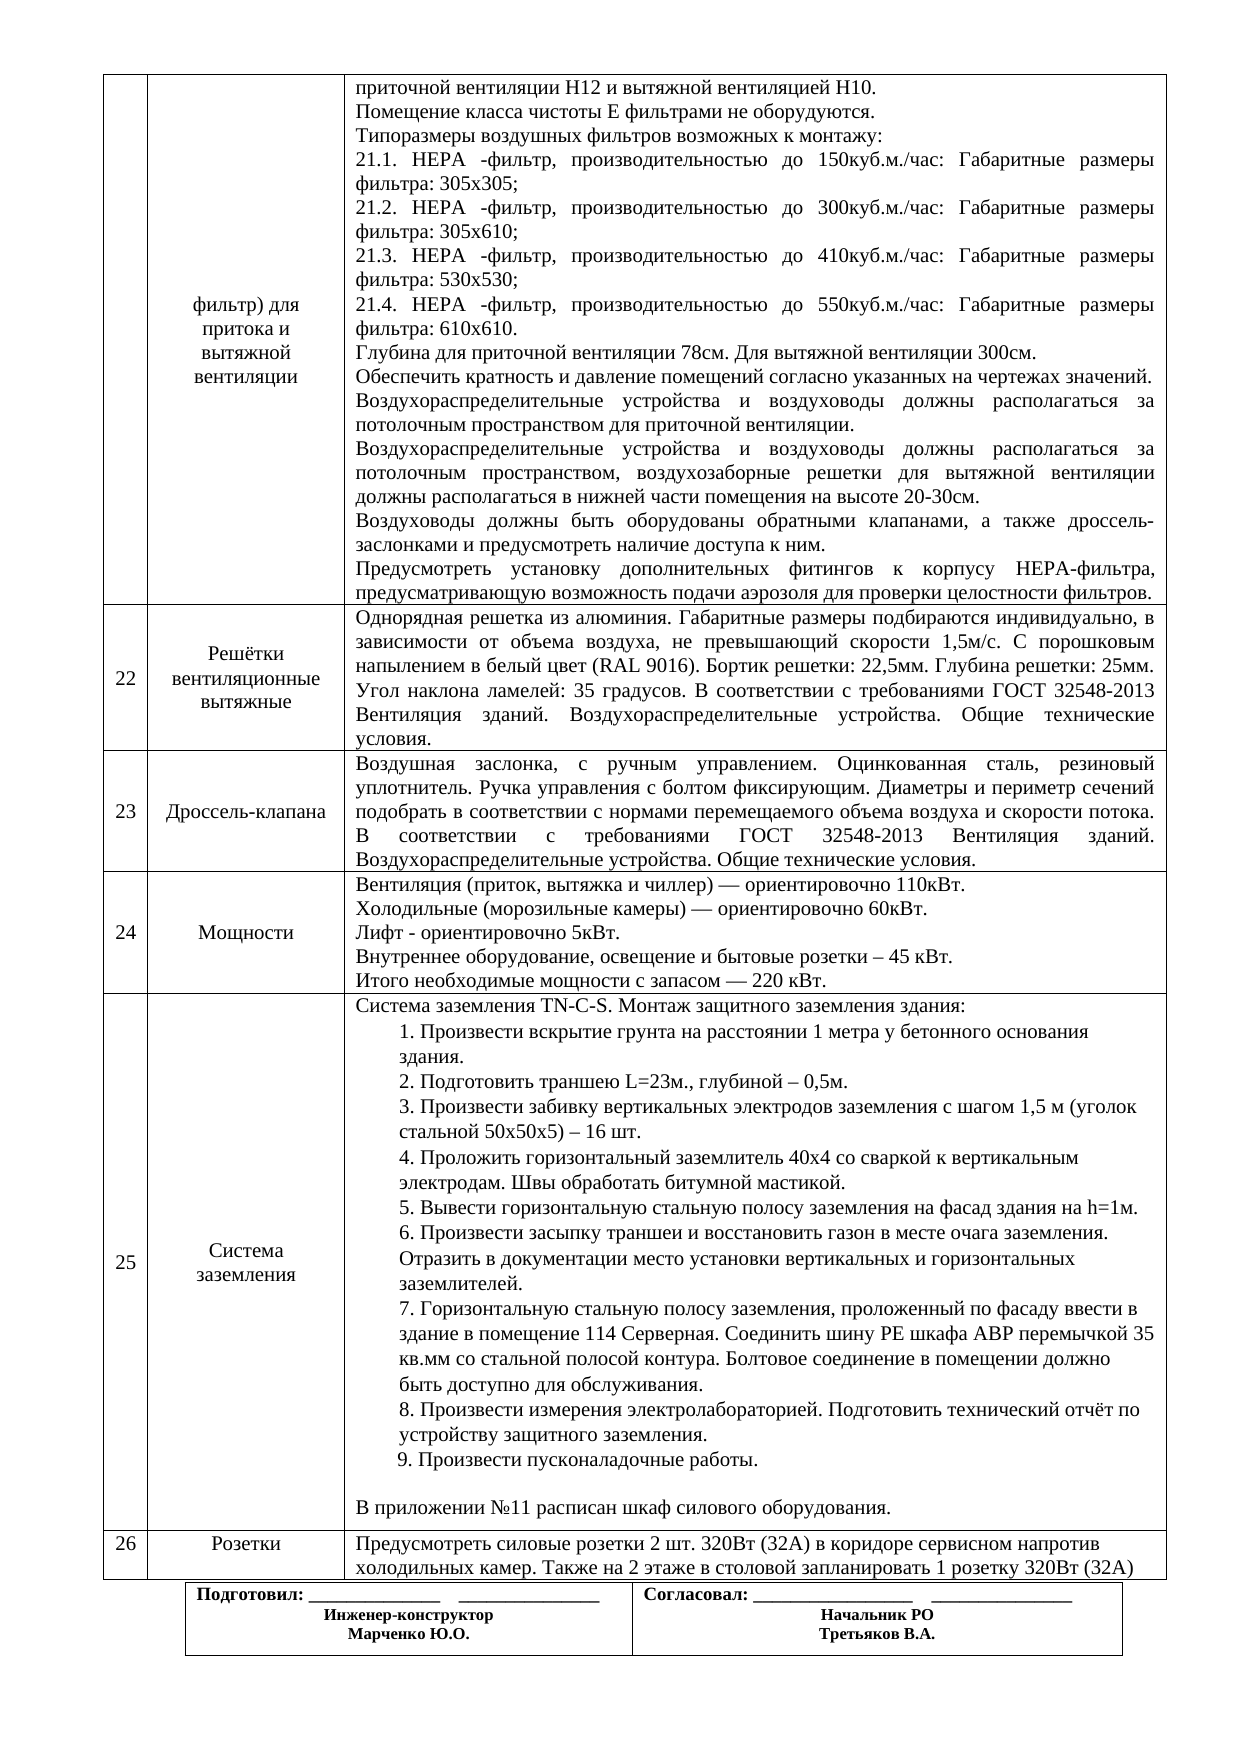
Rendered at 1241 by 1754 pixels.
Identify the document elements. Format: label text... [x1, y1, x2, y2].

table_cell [345, 1531, 1166, 1579]
table_cell Однорядная решетка из алюминия. Габаритные размеры подбираются индивидуально, в зависимости от объема воздуха, не превышающий скорости 1,5м/с. С порошковым напылением в белый цвет (RAL 9016). Бортик решетки: 22,5мм. Глубина решетки: 25мм. Угол наклона ламелей: 35 градусов. В соответствии с требованиями ГОСТ 32548-2013 Вентиляция зданий. Воздухораспределительные устройства. Общие технические условия. [345, 605, 1166, 750]
table_cell 21 [104, 75, 147, 604]
table_cell Дроссель-клапана [148, 751, 344, 871]
table_cell 24 [104, 872, 147, 992]
table_cell Розетки [148, 1531, 344, 1579]
table_cell Система заземления [148, 994, 344, 1530]
table_cell 26 [104, 1531, 147, 1579]
table_cell Вентиляция (приток, вытяжка и чиллер) — ориентировочно 110кВт. Холодильные (морозильные камеры) — ориентировочно 60кВт. Лифт - ориентировочно 5кВт. Внутреннее оборудование, освещение и бытовые розетки – 45 кВт. Итого необходимые мощности с запасом — 220 кВт. [345, 872, 1166, 992]
table_cell Система заземления TN-C-S. Монтаж защитного заземления здания: 1. Произвести вскрытие грунта на расстоянии 1 метра у бетонного основания здания. 2. Подготовить траншею L=23м., глубиной – 0,5м. 3. Произвести забивку вертикальных электродов заземления с шагом 1,5 м (уголок стальной 50х50х5) – 16 шт. 4. Проложить горизонтальный заземлитель 40х4 со сваркой к вертикальным электродам. Швы обработать битумной мастикой. 5. Вывести горизонтальную стальную полосу заземления на фасад здания на h=1м. 6. Произвести засыпку траншеи и восстановить газон в месте очага заземления. Отразить в документации место установки вертикальных и горизонтальных заземлителей. 7. Горизонтальную стальную полосу заземления, проложенный по фасаду ввести в здание в помещение 114 Серверная. Соединить шину PE шкафа АВР перемычкой 35 кв.мм со стальной полосой контура. Болтовое соединение в помещении должно быть доступно для обслуживания. 8. Произвести измерения электролабораторией. Подготовить технический отчёт по устройству защитного заземления. 9. Произвести пусконаладочные работы. В приложении №11 расписан шкаф силового оборудования. [345, 994, 1166, 1530]
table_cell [148, 75, 344, 604]
table_cell 23 [104, 751, 147, 871]
table_cell Решётки вентиляционные вытяжные [148, 605, 344, 750]
table_cell Мощности [148, 872, 344, 992]
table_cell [345, 75, 1166, 604]
table_cell 25 [104, 994, 147, 1530]
table_cell Воздушная заслонка, с ручным управлением. Оцинкованная сталь, резиновый уплотнитель. Ручка управления с болтом фиксирующим. Диаметры и периметр сечений подобрать в соответствии с нормами перемещаемого объема воздуха и скорости потока. В соответствии с требованиями ГОСТ 32548-2013 Вентиляция зданий. Воздухораспределительные устройства. Общие технические условия. [345, 751, 1166, 871]
table_cell 22 [104, 605, 147, 750]
